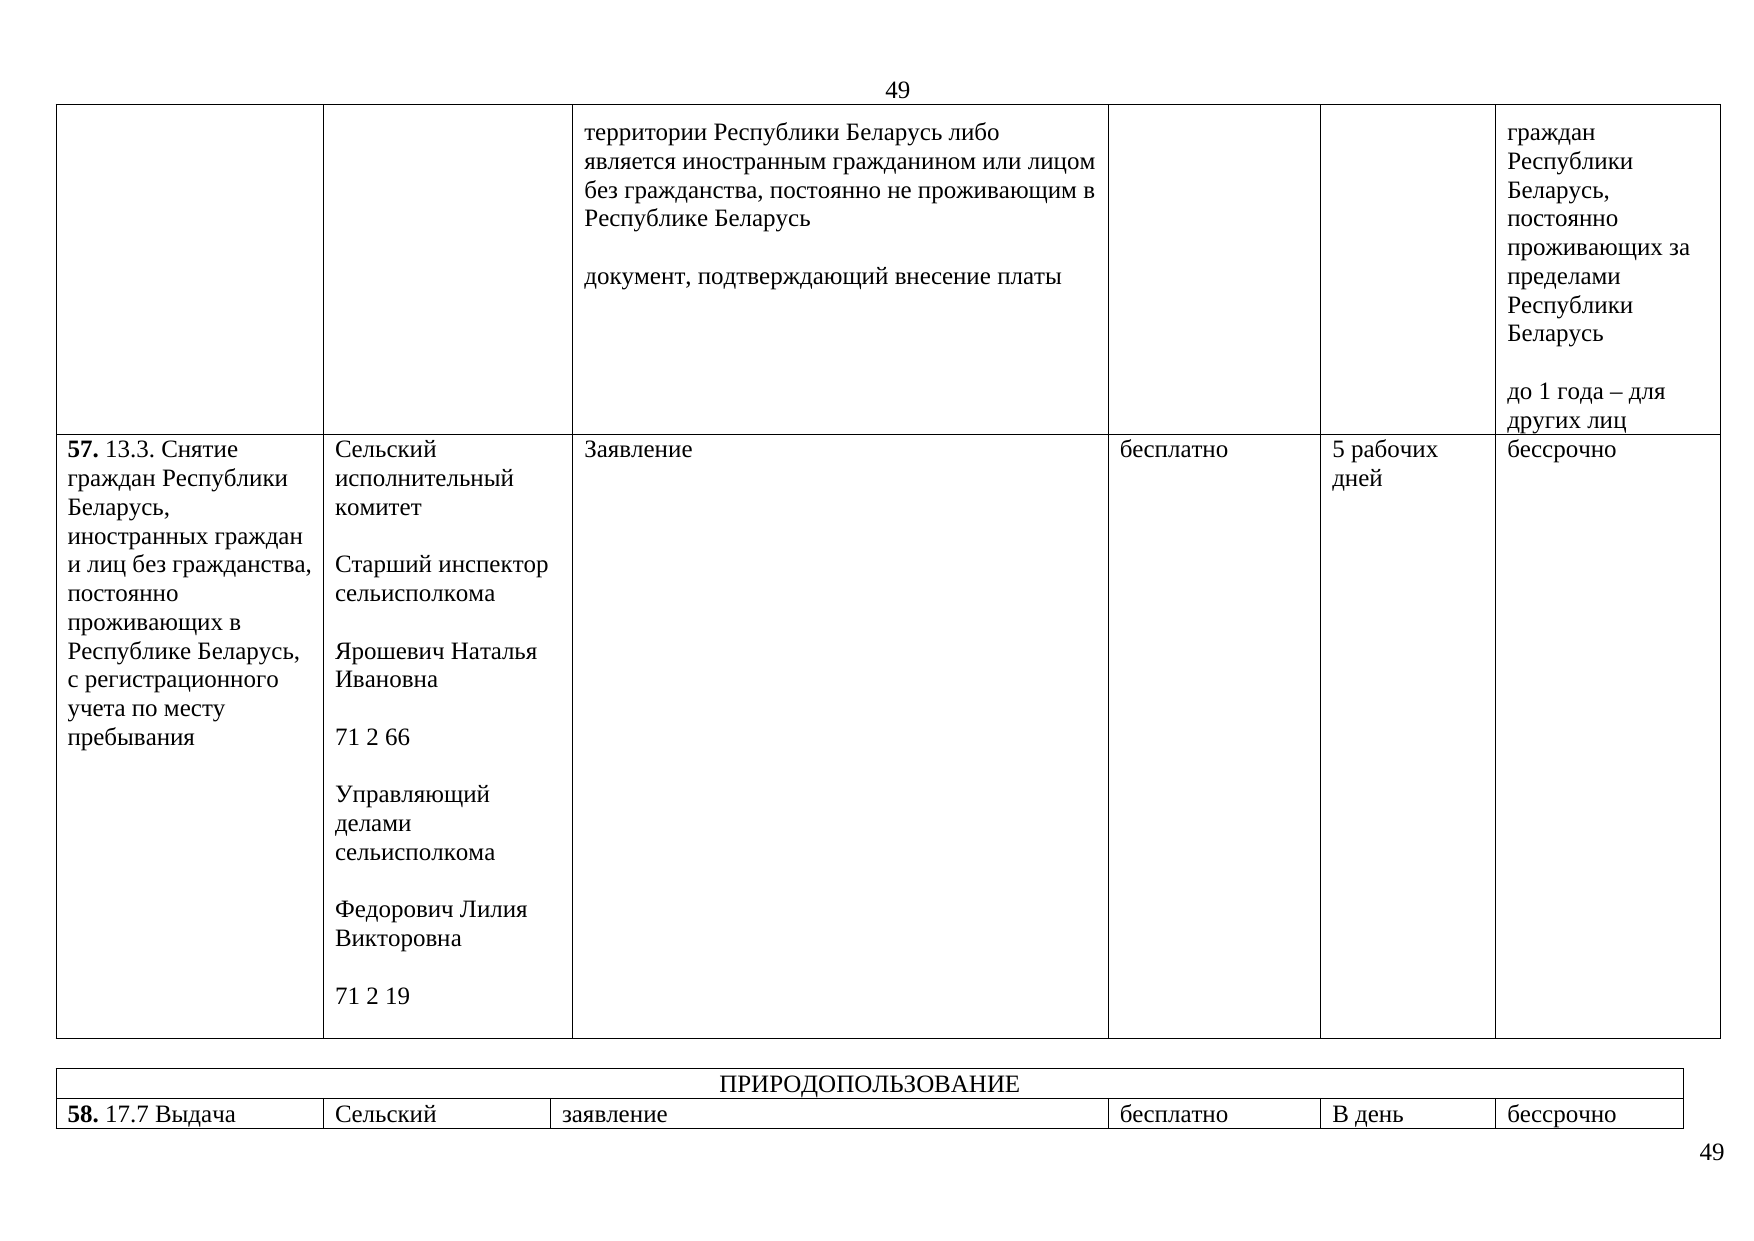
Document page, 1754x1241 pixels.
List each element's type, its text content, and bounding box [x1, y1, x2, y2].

table_cell 57. 13.3. Снятие граждан Республики Беларусь, иностранных граждан и лиц без гражданства, постоянно проживающих в Республике Беларусь, с регистрационного учета по месту пребывания [57, 435, 323, 1038]
table_header ПРИРОДОПОЛЬЗОВАНИЕ [57, 1069, 1683, 1098]
table_cell бесплатно [1109, 1099, 1320, 1128]
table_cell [324, 1099, 550, 1128]
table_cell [324, 105, 572, 433]
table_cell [57, 105, 323, 433]
table_cell бессрочно [1496, 435, 1720, 1038]
table_cell бесплатно [1109, 435, 1320, 1038]
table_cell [551, 1099, 1108, 1128]
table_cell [1321, 105, 1495, 433]
table_cell 5 рабочих дней [1321, 435, 1495, 1038]
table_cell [1321, 1099, 1495, 1128]
table_cell бессрочно [1496, 1099, 1683, 1128]
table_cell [1496, 105, 1720, 433]
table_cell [57, 1099, 323, 1128]
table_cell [1109, 105, 1320, 433]
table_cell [573, 105, 1108, 433]
table_cell Заявление [573, 435, 1108, 1038]
